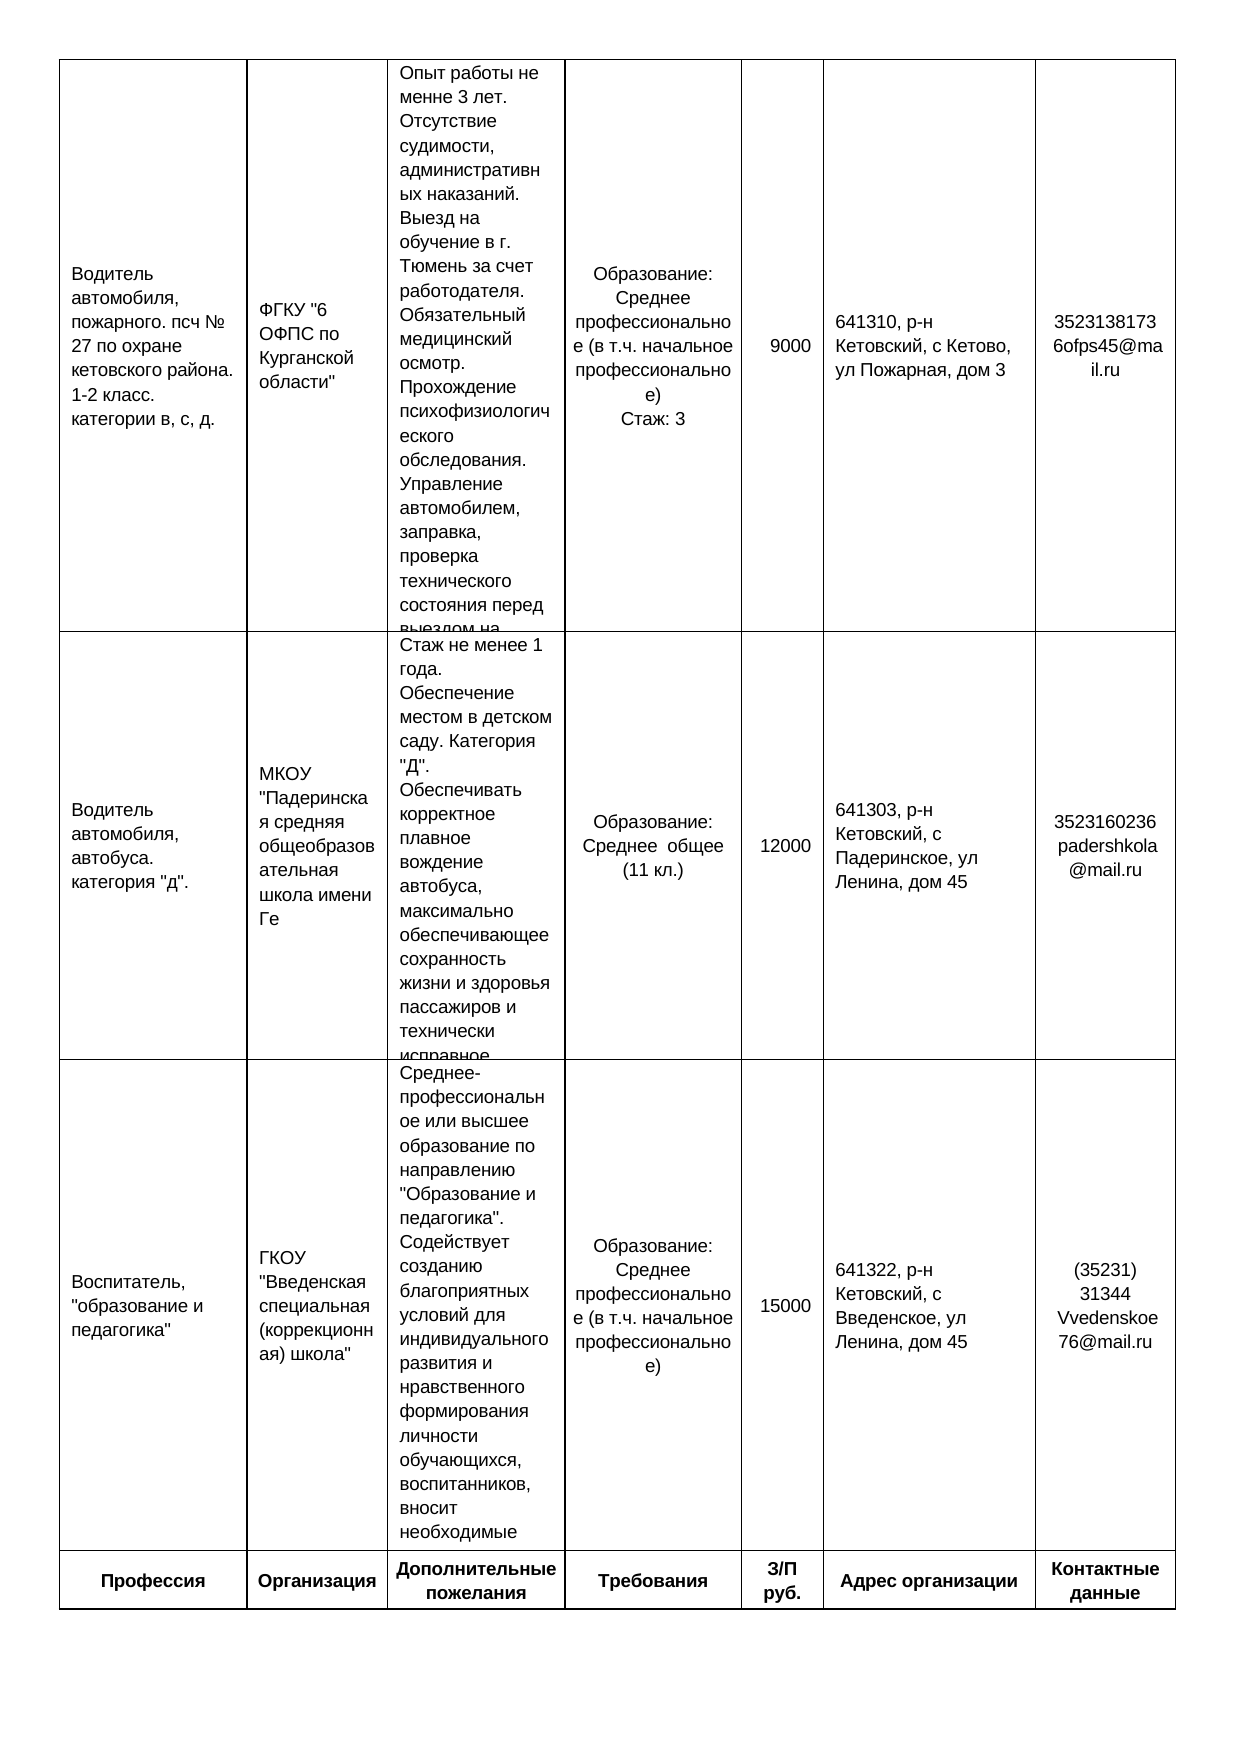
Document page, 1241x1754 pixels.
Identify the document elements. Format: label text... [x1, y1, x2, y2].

table_cell ФГКУ "6 ОФПС по Курганской области" [248, 60, 387, 631]
table_cell 15000 [742, 1060, 823, 1550]
table_cell 641303, р-н Кетовский, с Падеринское, ул Ленина, дом 45 [824, 632, 1035, 1059]
table_cell 3523160236 padershkola@mail.ru [1036, 632, 1175, 1059]
table_cell 9000 [742, 60, 823, 631]
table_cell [566, 1060, 741, 1550]
table_cell Среднее-профессиональное или высшее образование по направлению "Образование и педагогика". Содействует созданию благоприятных условий для индивидуального развития и нравственного формирования личности обучающихся, воспитанников, вносит необходимые коррективы в систему их воспитания. [388, 1060, 564, 1550]
table_cell 3523138173 6ofps45@mail.ru [1036, 60, 1175, 631]
table_cell 641322, р-н Кетовский, с Введенское, ул Ленина, дом 45 [824, 1060, 1035, 1550]
table_cell Адрес организации [824, 1551, 1035, 1608]
table_cell Водитель автомобиля, автобуса. категория "д". [60, 632, 246, 1059]
table_cell Опыт работы не менне 3 лет. Отсутствие судимости, административных наказаний. Выезд на обучение в г. Тюмень за счет работодателя. Обязательный медицинский осмотр. Прохождение психофизиологического обследования. Управление автомобилем, заправка, проверка технического состояния перед выездом на линию, устранение неисправностей. [388, 60, 564, 631]
table_cell Образование: Среднее профессиональное (в т.ч. начальное профессиональное) Стаж: 3 [566, 60, 741, 631]
table_cell 641310, р-н Кетовский, с Кетово, ул Пожарная, дом 3 [824, 60, 1035, 631]
table_cell 12000 [742, 632, 823, 1059]
table_cell Контактные данные [1036, 1551, 1175, 1608]
table_cell Водитель автомобиля, пожарного. псч № 27 по охране кетовского района. 1-2 класс. категории в, с, д. [60, 60, 246, 631]
table_cell Профессия [60, 1551, 246, 1608]
table_cell Воспитатель, "образование и педагогика" [60, 1060, 246, 1550]
table_cell ГКОУ "Введенская специальная (коррекционная) школа" [248, 1060, 387, 1550]
table_cell Стаж не менее 1 года. Обеспечение местом в детском саду. Категория "Д". Обеспечивать корректное плавное вождение автобуса, максимально обеспечивающее сохранность жизни и здоровья пассажиров и технически исправное состояние автобуса. [388, 632, 564, 1059]
table_cell Дополнительные пожелания [388, 1551, 564, 1608]
table_cell З/П руб. [742, 1551, 823, 1608]
table_cell (35231) 31344 Vvedenskoe76@mail.ru [1036, 1060, 1175, 1550]
table_cell Организация [248, 1551, 387, 1608]
table_cell МКОУ "Падеринская средняя общеобразовательная школа имени Ге [248, 632, 387, 1059]
table_cell Требования [566, 1551, 741, 1608]
table_cell Образование: Среднее общее (11 кл.) [566, 632, 741, 1059]
